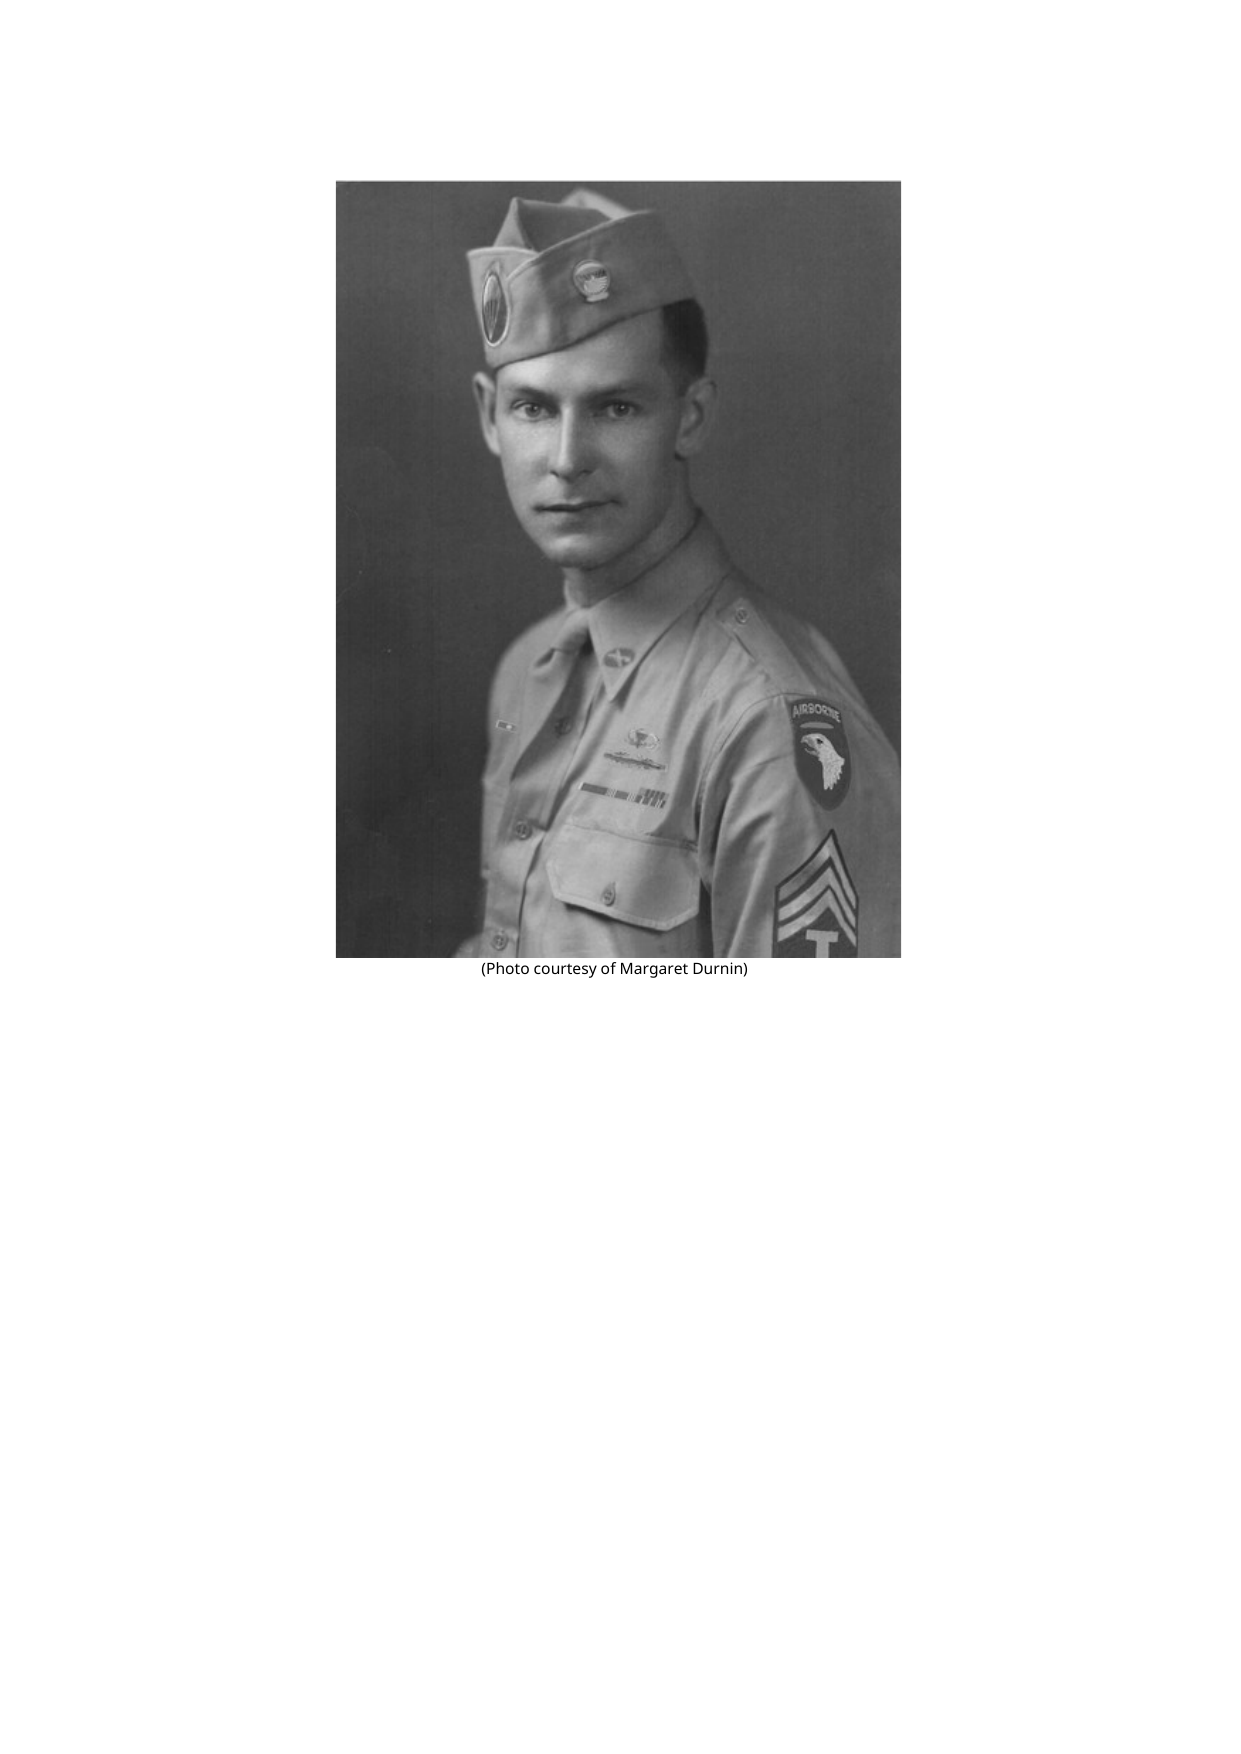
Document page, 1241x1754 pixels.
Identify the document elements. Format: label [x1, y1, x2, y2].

table_header [146, 148, 1091, 1011]
picture [335, 180, 902, 958]
